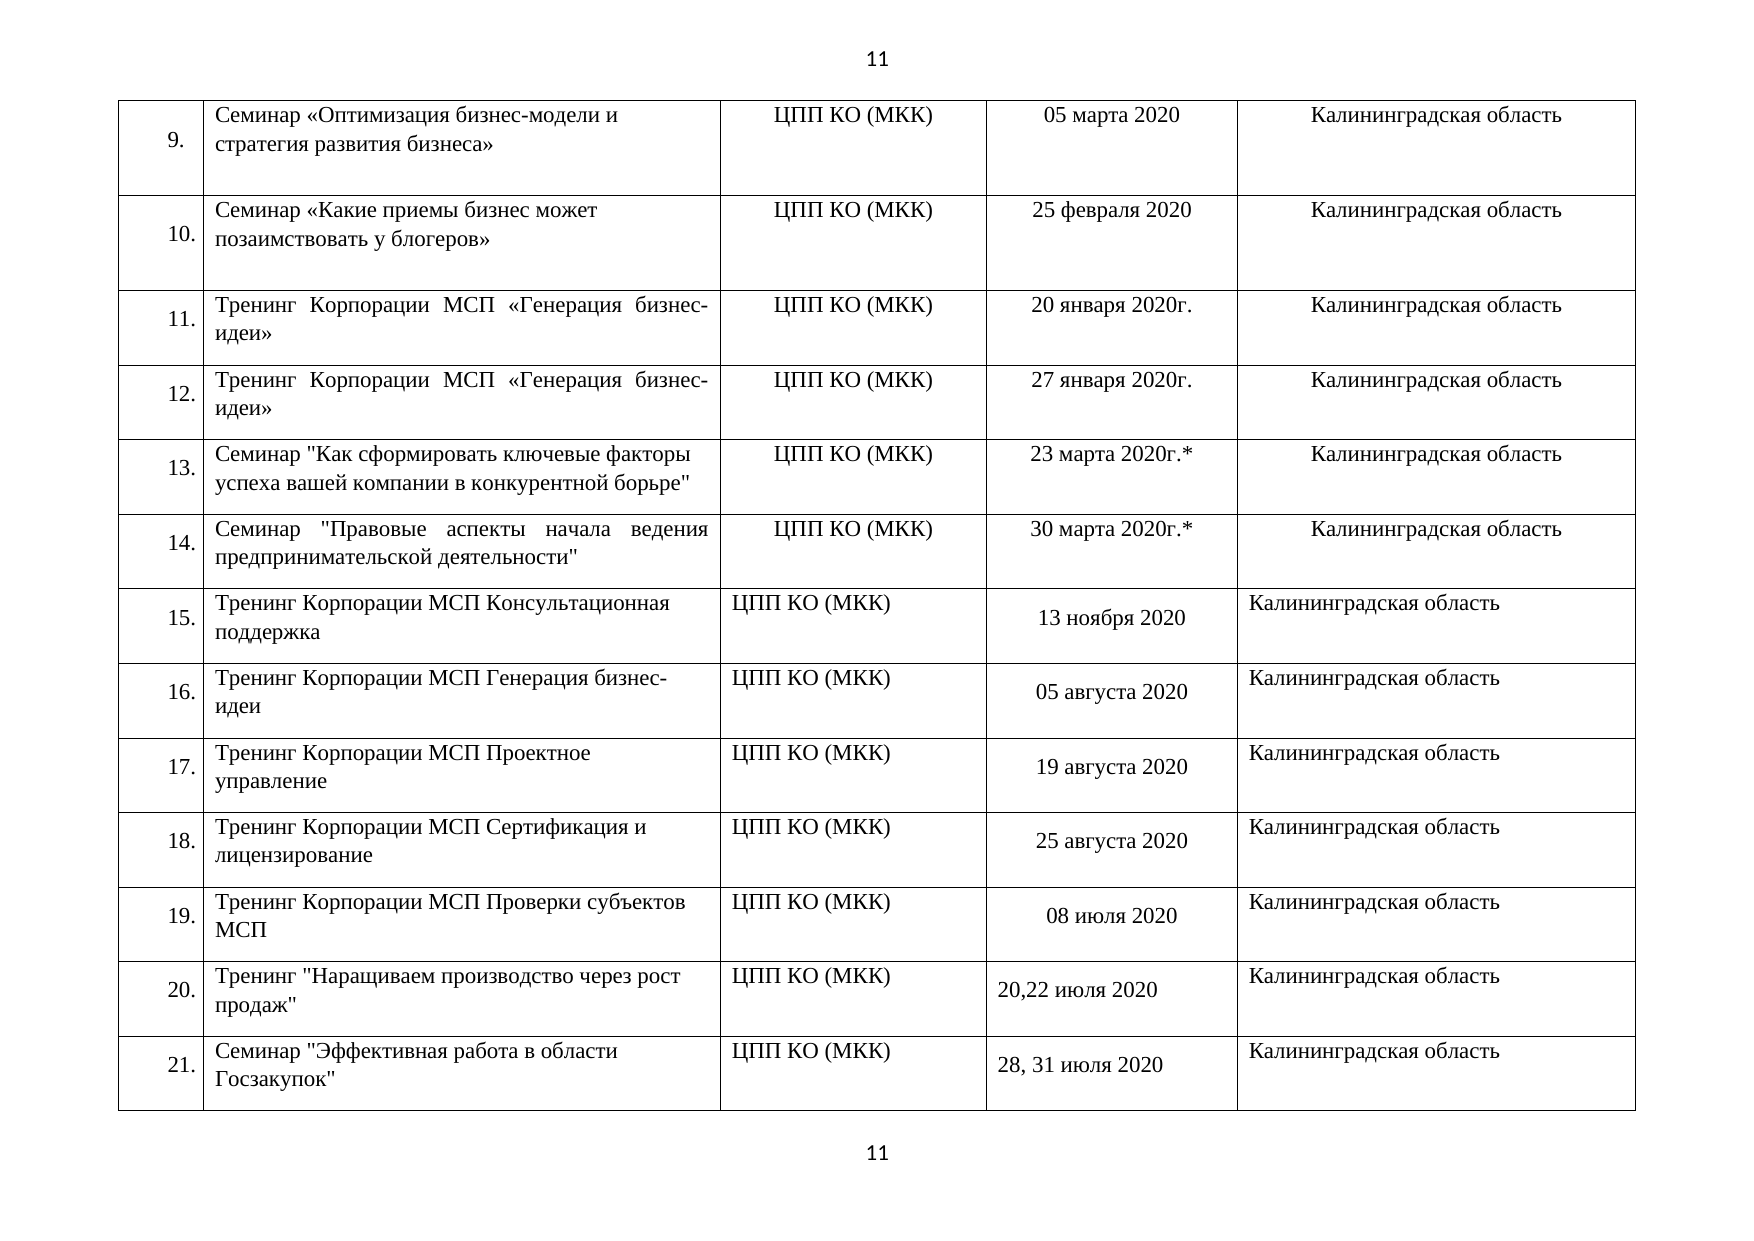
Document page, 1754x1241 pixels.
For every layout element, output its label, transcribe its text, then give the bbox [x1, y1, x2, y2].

table_cell [119, 1037, 203, 1110]
table_cell 28, 31 июля 2020 [987, 1037, 1237, 1110]
table_cell ЦПП КО (МКК) [721, 589, 986, 663]
table_cell Тренинг Корпорации МСП Консультационная поддержка [204, 589, 720, 663]
table_cell ЦПП КО (МКК) [721, 739, 986, 812]
table_cell Калининградская область [1238, 291, 1635, 364]
table_cell 23 марта 2020г.* [987, 440, 1237, 514]
table_cell Калининградская область [1238, 515, 1635, 588]
table_cell Калининградская область [1238, 366, 1635, 439]
table_cell 27 января 2020г. [987, 366, 1237, 439]
table_cell Калининградская область [1238, 589, 1635, 663]
table_cell Семинар «Оптимизация бизнес-модели и стратегия развития бизнеса» [204, 101, 720, 195]
table_cell Калининградская область [1238, 664, 1635, 737]
table_cell Семинар "Как сформировать ключевые факторы успеха вашей компании в конкурентной борьре" [204, 440, 720, 514]
table_cell [119, 515, 203, 588]
table_cell Калининградская область [1238, 196, 1635, 290]
table_cell Тренинг Корпорации МСП Проверки субъектов МСП [204, 888, 720, 961]
table_cell ЦПП КО (МКК) [721, 515, 986, 588]
table_cell ЦПП КО (МКК) [721, 196, 986, 290]
table_cell [119, 366, 203, 439]
table_cell 08 июля 2020 [987, 888, 1237, 961]
table_cell Семинар "Эффективная работа в области Госзакупок" [204, 1037, 720, 1110]
table_cell [119, 888, 203, 961]
table_cell ЦПП КО (МКК) [721, 101, 986, 195]
table_cell [119, 440, 203, 514]
table_cell Семинар "Правовые аспекты начала ведения предпринимательской деятельности" [204, 515, 720, 588]
table_cell 25 февраля 2020 [987, 196, 1237, 290]
table_cell 20,22 июля 2020 [987, 962, 1237, 1036]
table_cell [119, 962, 203, 1036]
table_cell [1238, 1037, 1635, 1110]
table_cell [119, 739, 203, 812]
table_cell Тренинг Корпорации МСП «Генерация бизнес-идеи» [204, 291, 720, 364]
table_cell 05 марта 2020 [987, 101, 1237, 195]
table_cell [119, 101, 203, 195]
table_cell [119, 196, 203, 290]
table_cell Тренинг Корпорации МСП Проектное управление [204, 739, 720, 812]
table_cell ЦПП КО (МКК) [721, 664, 986, 737]
table_cell 05 августа 2020 [987, 664, 1237, 737]
table_cell Калининградская область [1238, 739, 1635, 812]
table_cell Тренинг "Наращиваем производство через рост продаж" [204, 962, 720, 1036]
table_cell [119, 291, 203, 364]
table_cell Тренинг Корпорации МСП «Генерация бизнес-идеи» [204, 366, 720, 439]
table_cell 25 августа 2020 [987, 813, 1237, 887]
table_cell [119, 589, 203, 663]
table_cell [119, 813, 203, 887]
table_cell ЦПП КО (МКК) [721, 440, 986, 514]
table_cell Тренинг Корпорации МСП Генерация бизнес-идеи [204, 664, 720, 737]
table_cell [1238, 101, 1635, 195]
table_cell Семинар «Какие приемы бизнес может позаимствовать у блогеров» [204, 196, 720, 290]
table_cell ЦПП КО (МКК) [721, 366, 986, 439]
table_cell Калининградская область [1238, 813, 1635, 887]
table_cell Тренинг Корпорации МСП Сертификация и лицензирование [204, 813, 720, 887]
table_cell Калининградская область [1238, 962, 1635, 1036]
table_cell Калининградская область [1238, 888, 1635, 961]
table_cell 30 марта 2020г.* [987, 515, 1237, 588]
table_cell 20 января 2020г. [987, 291, 1237, 364]
table_cell 19 августа 2020 [987, 739, 1237, 812]
table_cell ЦПП КО (МКК) [721, 1037, 986, 1110]
table_cell [119, 664, 203, 737]
table_cell ЦПП КО (МКК) [721, 813, 986, 887]
table_cell ЦПП КО (МКК) [721, 962, 986, 1036]
table_cell ЦПП КО (МКК) [721, 888, 986, 961]
table_cell ЦПП КО (МКК) [721, 291, 986, 364]
table_cell 13 ноября 2020 [987, 589, 1237, 663]
table_cell Калининградская область [1238, 440, 1635, 514]
